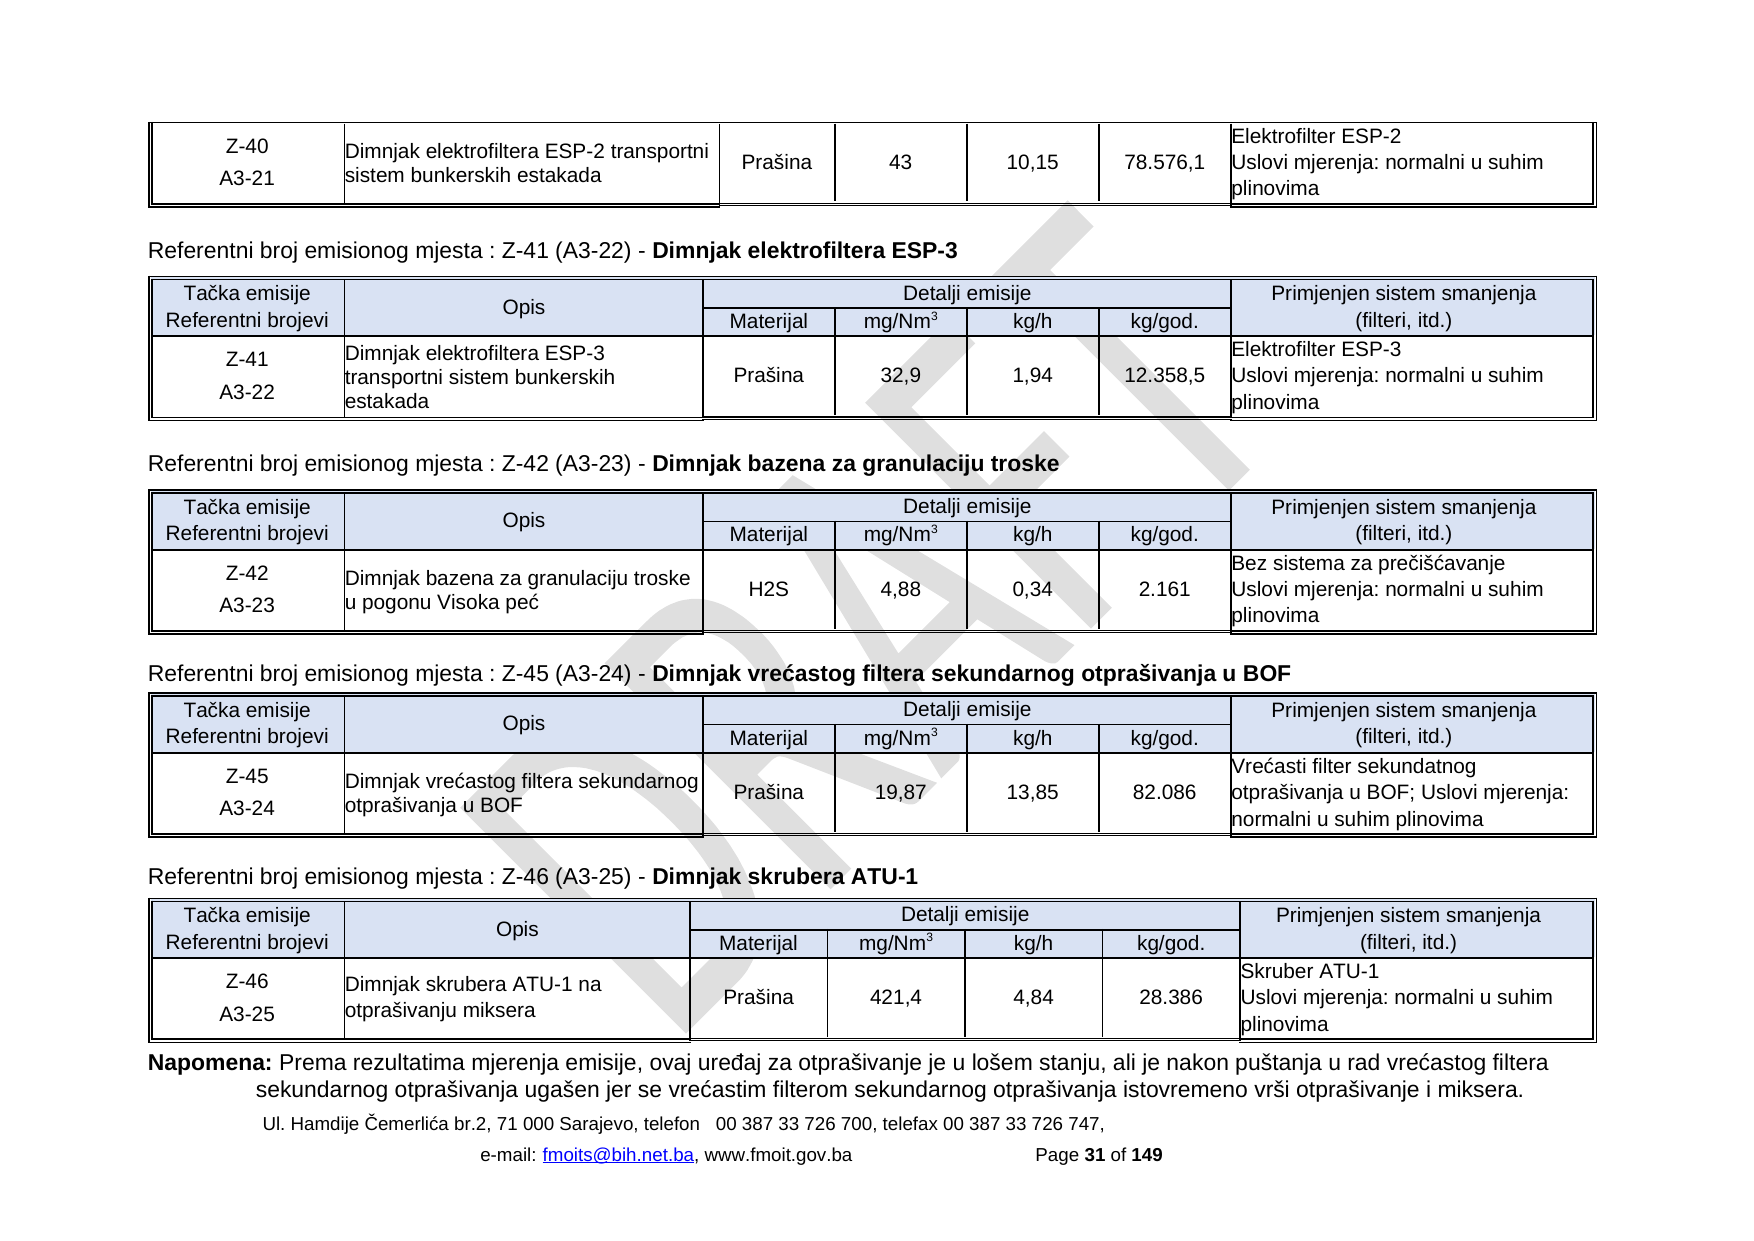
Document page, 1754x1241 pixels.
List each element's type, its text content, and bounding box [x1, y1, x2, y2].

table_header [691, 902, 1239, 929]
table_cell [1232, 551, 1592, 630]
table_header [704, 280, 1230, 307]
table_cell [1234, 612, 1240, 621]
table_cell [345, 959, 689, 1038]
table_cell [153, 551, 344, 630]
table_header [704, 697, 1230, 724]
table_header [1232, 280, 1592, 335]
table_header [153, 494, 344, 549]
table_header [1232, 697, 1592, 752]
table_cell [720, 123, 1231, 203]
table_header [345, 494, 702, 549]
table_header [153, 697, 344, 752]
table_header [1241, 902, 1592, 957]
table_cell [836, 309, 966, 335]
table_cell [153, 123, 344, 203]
text Referentni broj emisionog mjesta : Z-45 (A3-24) - Dimnjak vrećastog filtera sekundarnog otprašivanja u BOF [148, 660, 1606, 686]
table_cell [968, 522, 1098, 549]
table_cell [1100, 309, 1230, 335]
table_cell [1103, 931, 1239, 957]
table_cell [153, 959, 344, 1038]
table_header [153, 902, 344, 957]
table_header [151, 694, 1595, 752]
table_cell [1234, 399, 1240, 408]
text Referentni broj emisionog mjesta : Z-42 (A3-23) - Dimnjak bazena za granulaciju troske [148, 450, 1606, 477]
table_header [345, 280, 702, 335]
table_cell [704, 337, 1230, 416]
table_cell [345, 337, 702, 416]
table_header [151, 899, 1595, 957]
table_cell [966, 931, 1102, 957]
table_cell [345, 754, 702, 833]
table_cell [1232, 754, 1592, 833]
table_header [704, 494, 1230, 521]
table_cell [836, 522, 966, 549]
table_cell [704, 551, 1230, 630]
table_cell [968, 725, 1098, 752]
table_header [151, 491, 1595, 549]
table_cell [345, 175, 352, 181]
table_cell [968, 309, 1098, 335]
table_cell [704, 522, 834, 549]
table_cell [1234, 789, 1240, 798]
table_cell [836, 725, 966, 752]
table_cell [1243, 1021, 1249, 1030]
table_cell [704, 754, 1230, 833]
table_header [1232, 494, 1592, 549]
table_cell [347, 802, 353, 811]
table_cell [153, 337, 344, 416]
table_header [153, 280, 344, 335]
text Referentni broj emisionog mjesta : Z-46 (A3-25) - Dimnjak skrubera ATU-1 [148, 863, 1606, 889]
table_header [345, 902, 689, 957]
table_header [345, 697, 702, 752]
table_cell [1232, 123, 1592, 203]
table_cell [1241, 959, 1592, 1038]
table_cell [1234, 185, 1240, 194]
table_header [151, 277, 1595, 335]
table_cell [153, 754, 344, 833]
text Referentni broj emisionog mjesta : Z-41 (A3-22) - Dimnjak elektrofiltera ESP-3 [148, 237, 1606, 263]
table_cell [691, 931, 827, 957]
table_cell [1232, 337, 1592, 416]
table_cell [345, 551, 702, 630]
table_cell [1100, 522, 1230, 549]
text Napomena: Prema rezultatima mjerenja emisije, ovaj uređaj za otprašivanje je u lošem stanju, ali je nakon puštanja u rad vrećastog filtera sekundarnog otprašivanja ugašen jer se vrećastim filterom sekundarnog otprašivanja istovremeno vrši otprašivanje i miksera. [148, 1049, 1606, 1102]
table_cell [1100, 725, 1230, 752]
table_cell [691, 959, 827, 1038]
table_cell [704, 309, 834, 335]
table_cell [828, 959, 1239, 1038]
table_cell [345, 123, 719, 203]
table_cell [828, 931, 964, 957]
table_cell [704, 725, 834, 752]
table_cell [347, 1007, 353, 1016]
